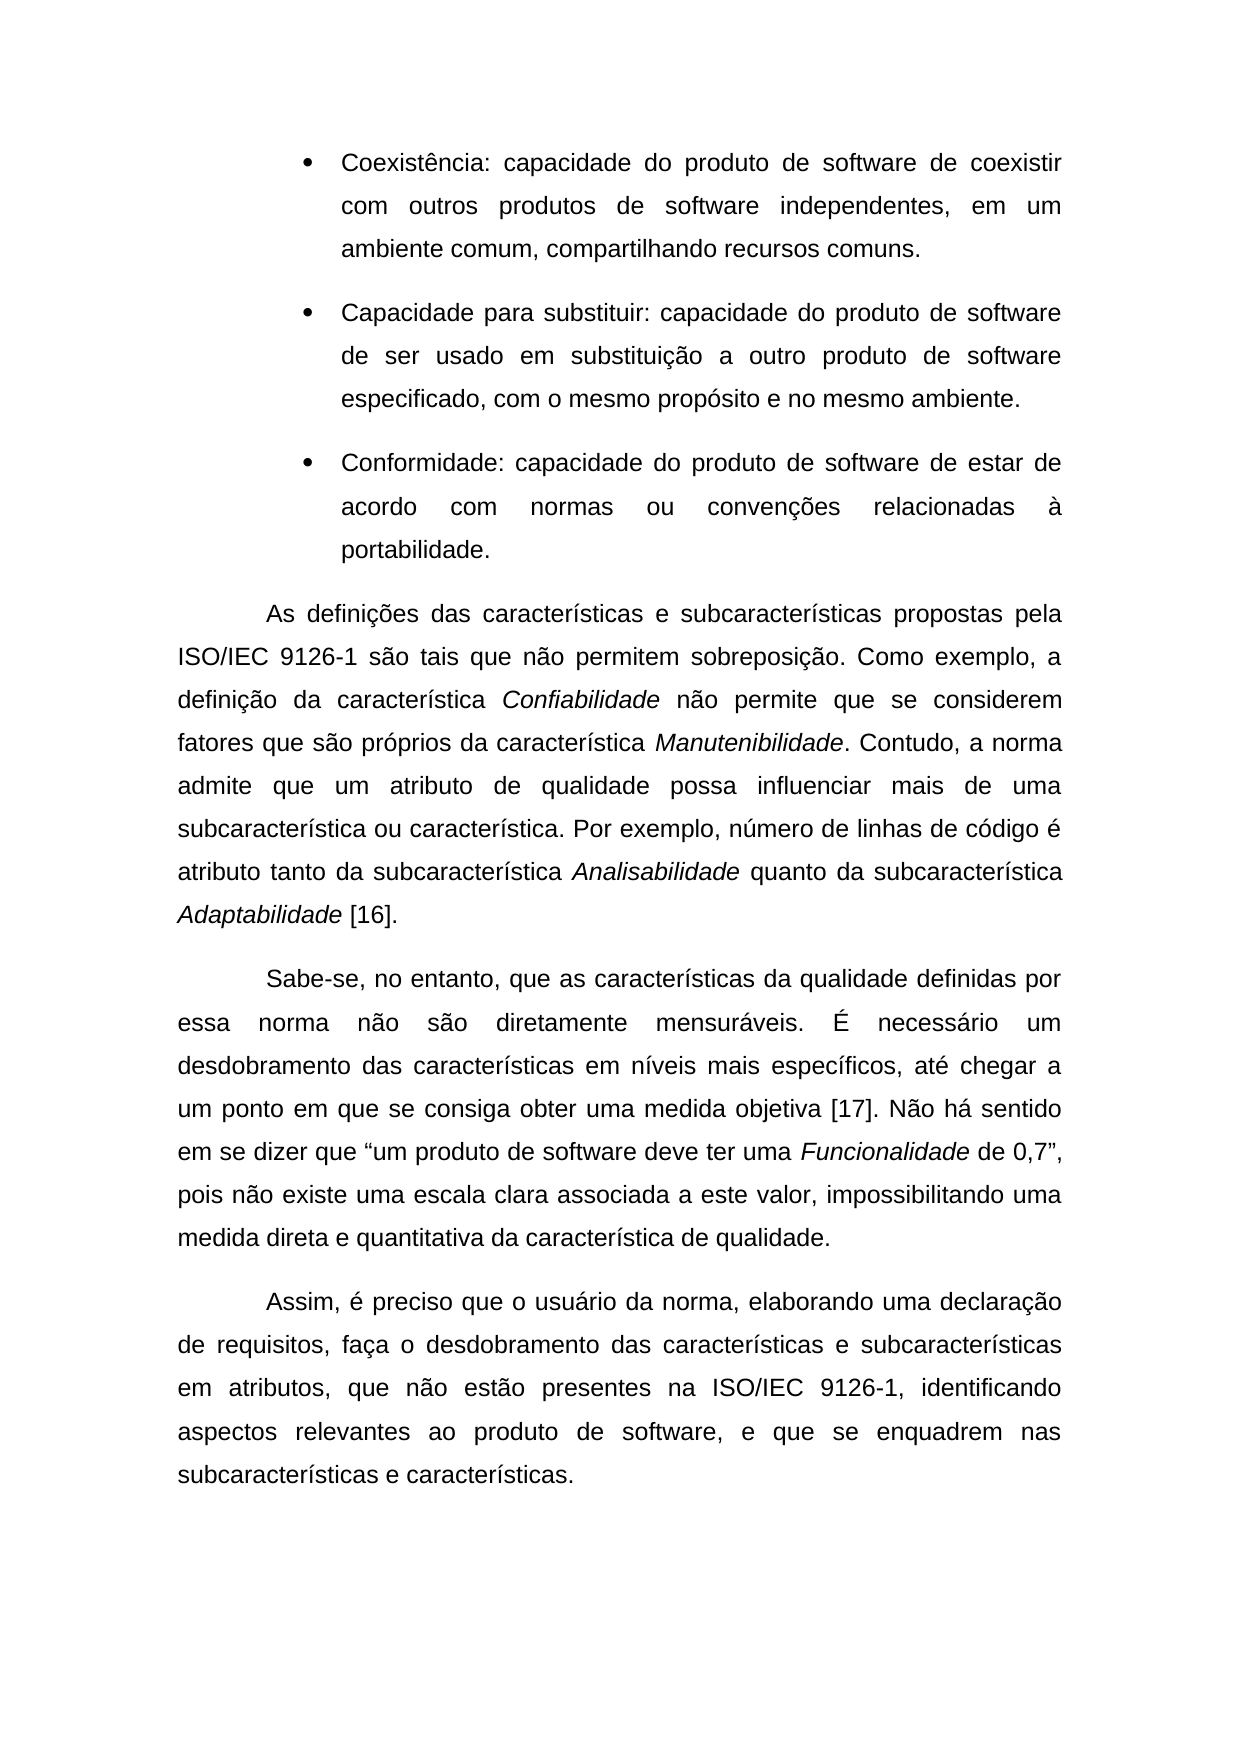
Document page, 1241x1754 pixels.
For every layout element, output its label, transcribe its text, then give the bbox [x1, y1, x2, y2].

list Capacidade para substituir: capacidade do produto de software de ser usado em substituição a outro produto de software especificado, com o mesmo propósito e no mesmo ambiente. [303, 298, 1063, 413]
list Conformidade: capacidade do produto de software de estar de acordo com normas ou convenções relacionadas à portabilidade. [303, 448, 1063, 563]
text As definições das características e subcaracterísticas propostas pela ISO/IEC 9126-1 são tais que não permitem sobreposição. Como exemplo, a definição da característica Confiabilidade não permite que se considerem fatores que são próprios da característica Manutenibilidade. Contudo, a norma admite que um atributo de qualidade possa influenciar mais de uma subcaracterística ou característica. Por exemplo, número de linhas de código é atributo tanto da subcaracterística Analisabilidade quanto da subcaracterística Adaptabilidade [16]. [177, 598, 1063, 929]
text Sabe-se, no entanto, que as características da qualidade definidas por essa norma não são diretamente mensuráveis. É necessário um desdobramento das características em níveis mais específicos, até chegar a um ponto em que se consiga obter uma medida objetiva [17]. Não há sentido em se dizer que “um produto de software deve ter uma Funcionalidade de 0,7”, pois não existe uma escala clara associada a este valor, impossibilitando uma medida direta e quantitativa da característica de qualidade. [177, 964, 1063, 1252]
text Assim, é preciso que o usuário da norma, elaborando uma declaração de requisitos, faça o desdobramento das características e subcaracterísticas em atributos, que não estão presentes na ISO/IEC 9126-1, identificando aspectos relevantes ao produto de software, e que se enquadrem nas subcaracterísticas e características. [177, 1287, 1063, 1488]
list Coexistência: capacidade do produto de software de coexistir com outros produtos de software independentes, em um ambiente comum, compartilhando recursos comuns. [303, 148, 1063, 263]
